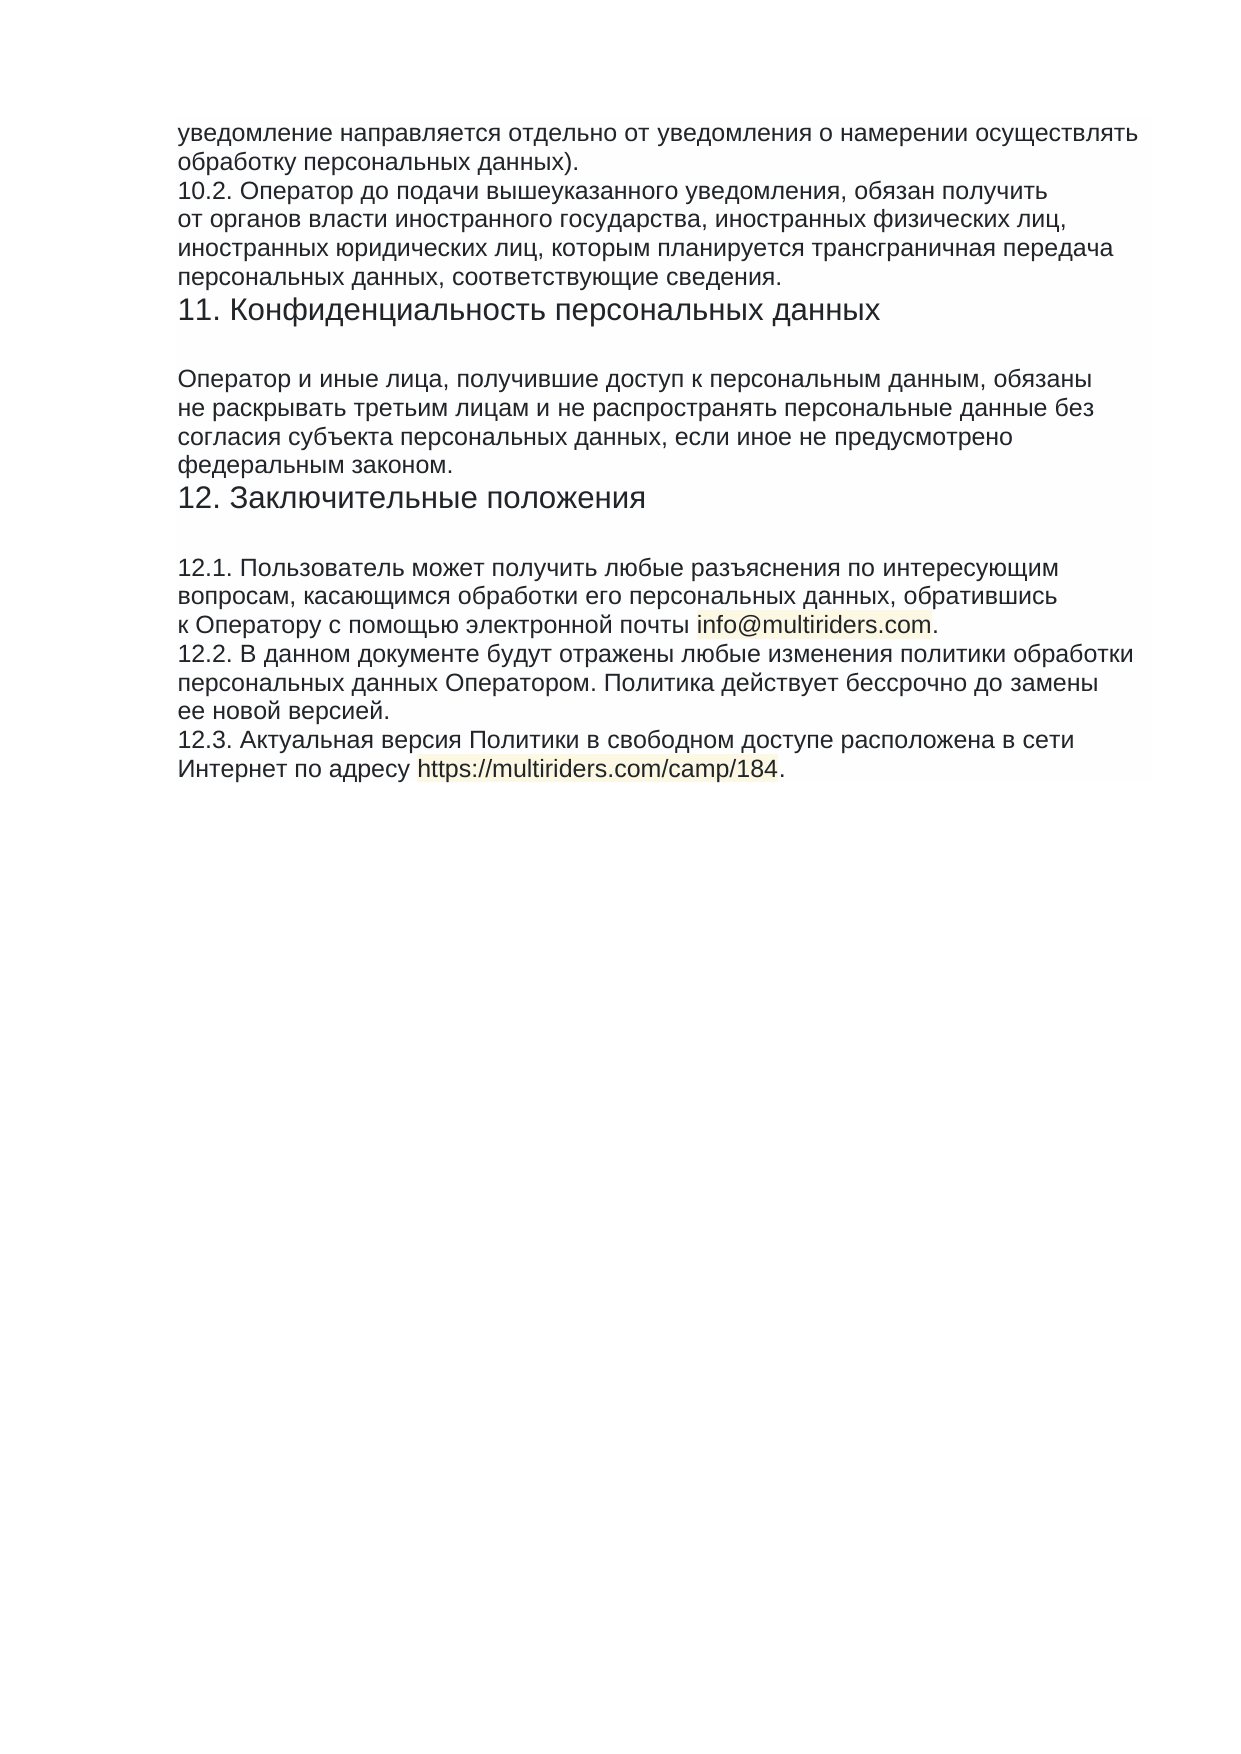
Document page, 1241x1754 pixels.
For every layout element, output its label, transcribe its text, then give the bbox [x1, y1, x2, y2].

text 12. Заключительные положения [177, 479, 1152, 515]
text 12.3. Актуальная версия Политики в свободном доступе расположена в сети Интернет по адресу https://multiriders.com/camp/184. [177, 725, 1152, 782]
text 12.2. В данном документе будут отражены любые изменения политики обработки персональных данных Оператором. Политика действует бессрочно до замены ее новой версией. [177, 639, 1152, 725]
text 10.2. Оператор до подачи вышеуказанного уведомления, обязан получить от органов власти иностранного государства, иностранных физических лиц, иностранных юридических лиц, которым планируется трансграничная передача персональных данных, соответствующие сведения. [177, 176, 1152, 291]
text Оператор и иные лица, получившие доступ к персональным данным, обязаны не раскрывать третьим лицам и не распространять персональные данные без согласия субъекта персональных данных, если иное не предусмотрено федеральным законом. [177, 364, 1152, 479]
text 12.1. Пользователь может получить любые разъяснения по интересующим вопросам, касающимся обработки его персональных данных, обратившись к Оператору с помощью электронной почты info@multiriders.com. [177, 552, 1152, 639]
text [177, 118, 1152, 176]
text 11. Конфиденциальность персональных данных [177, 291, 1152, 327]
